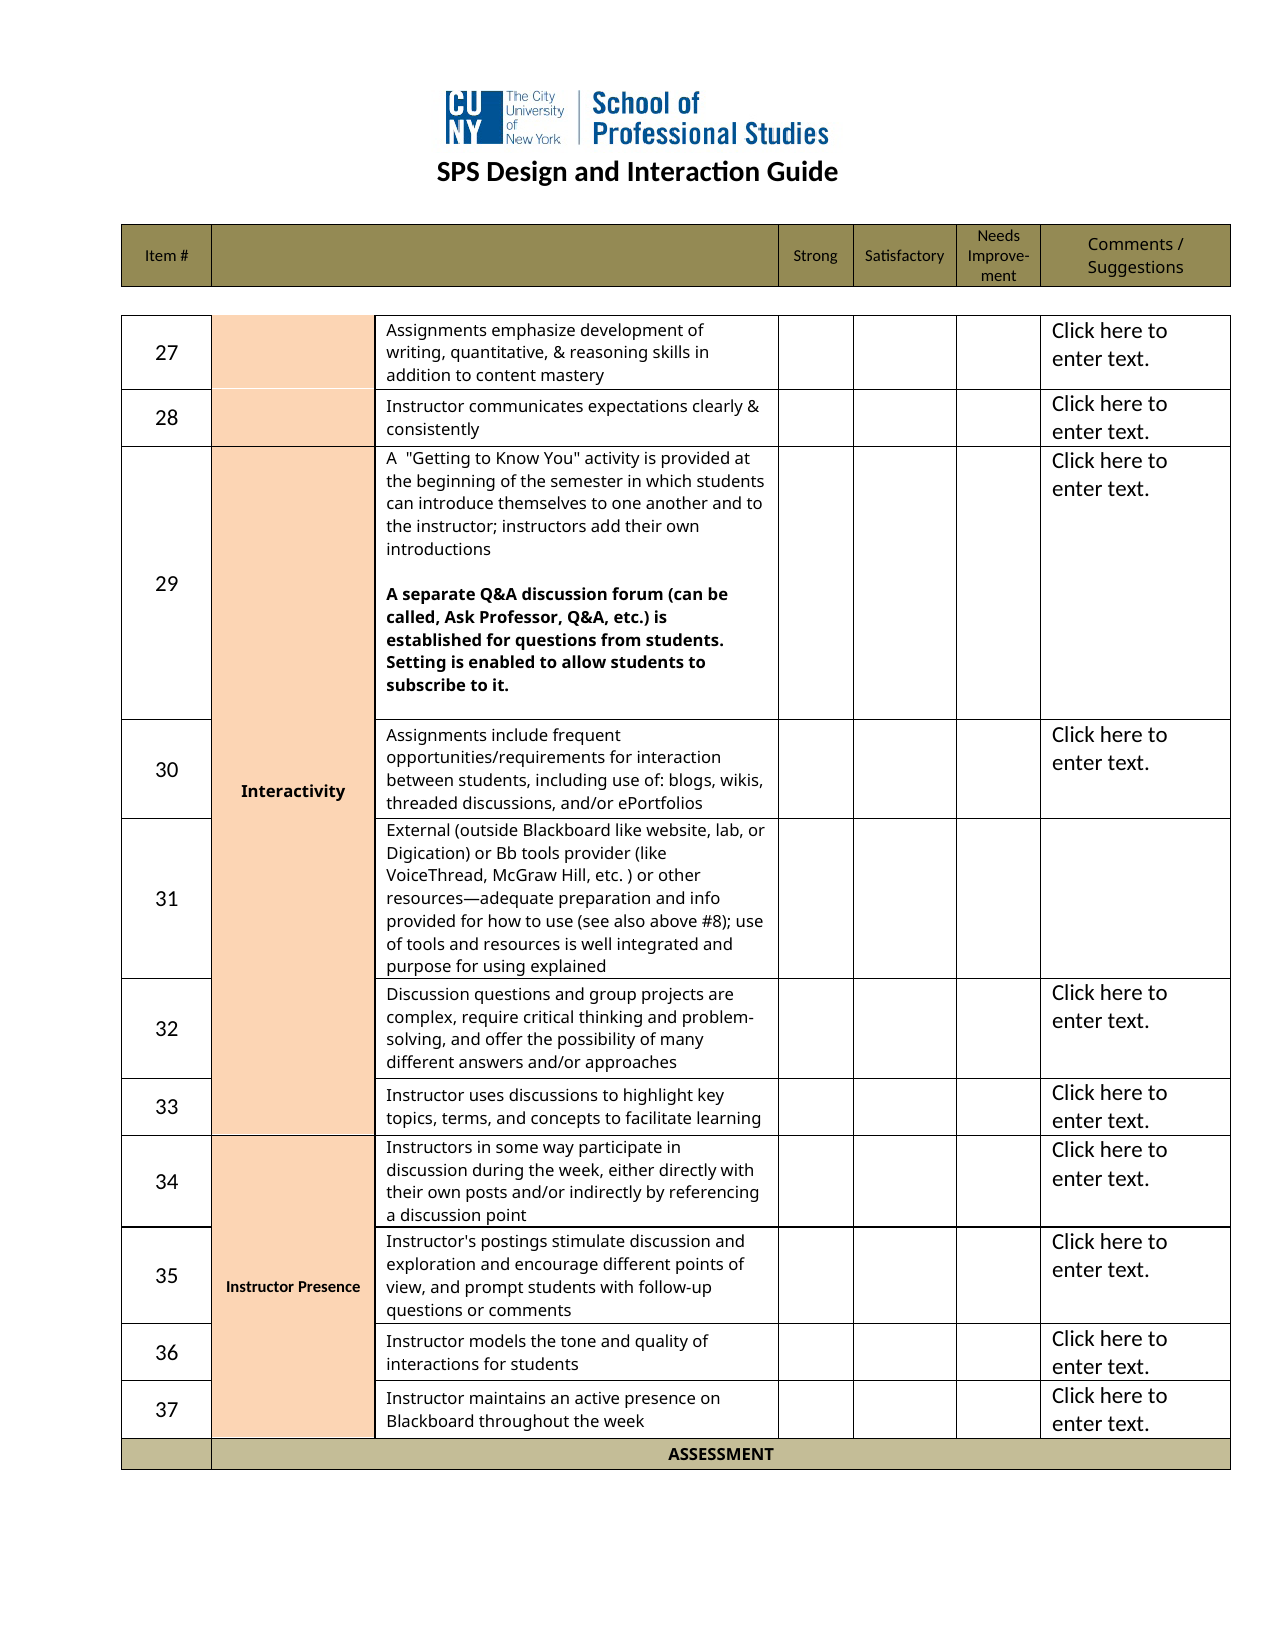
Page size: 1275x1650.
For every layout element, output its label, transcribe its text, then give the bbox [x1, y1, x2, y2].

table_cell [212, 315, 374, 388]
table_cell [957, 819, 1040, 977]
table_cell [779, 720, 853, 817]
table_cell [779, 447, 853, 719]
table_cell [1041, 1381, 1230, 1437]
table_cell Instructor's postings stimulate discussion and exploration and encourage different points of view, and prompt students with follow-up questions or comments [376, 1228, 778, 1323]
table_cell [854, 1324, 956, 1380]
table_cell Instructor uses discussions to highlight key topics, terms, and concepts to facilitate learning [376, 1079, 778, 1134]
table_cell Instructor maintains an active presence on Blackboard throughout the week [376, 1381, 778, 1437]
table_cell [1041, 447, 1230, 719]
table_cell 35 [122, 1228, 211, 1323]
table_cell [957, 390, 1040, 446]
table_cell 28 [122, 390, 211, 446]
table_cell [779, 1324, 853, 1380]
table_cell [1041, 720, 1230, 817]
table_cell 37 [122, 1381, 211, 1437]
table_cell [957, 447, 1040, 719]
table_cell 34 [122, 1136, 211, 1226]
table_cell [854, 819, 956, 977]
table_cell [854, 720, 956, 817]
table_cell Instructor communicates expectations clearly & consistently [376, 390, 778, 446]
table_cell External (outside Blackboard like website, lab, or Digication) or Bb tools provider (like VoiceThread, McGraw Hill, etc. ) or other resources—adequate preparation and info provided for how to use (see also above #8); use of tools and resources is well integrated and purpose for using explained [376, 819, 778, 977]
table_cell 27 [122, 316, 211, 388]
table_cell [212, 389, 374, 446]
table_cell [779, 1228, 853, 1323]
table_cell [1041, 979, 1230, 1077]
table_cell [1041, 390, 1230, 446]
table_cell [957, 1381, 1040, 1437]
table_cell [122, 1439, 211, 1469]
table_cell [1041, 819, 1230, 977]
table_cell [779, 1136, 853, 1226]
table_cell 29 [122, 447, 211, 719]
table_cell [779, 390, 853, 446]
table_cell [1041, 1079, 1230, 1134]
table_cell [957, 1079, 1040, 1134]
table_cell [854, 1136, 956, 1226]
table_cell Assignments emphasize development of writing, quantitative, & reasoning skills in addition to content mastery [376, 316, 778, 388]
table_cell Discussion questions and group projects are complex, require critical thinking and problem-solving, and offer the possibility of many different answers and/or approaches [376, 979, 778, 1077]
table_cell Assignments include frequent opportunities/requirements for interaction between students, including use of: blogs, wikis, threaded discussions, and/or ePortfolios [376, 720, 778, 817]
table_cell [957, 316, 1040, 388]
table_cell [854, 1381, 956, 1437]
table_cell [957, 1228, 1040, 1323]
table_cell 36 [122, 1324, 211, 1380]
table_cell ASSESSMENT [212, 1439, 1230, 1469]
table_cell [957, 979, 1040, 1077]
table_cell [1041, 1228, 1230, 1323]
table_cell 31 [122, 819, 211, 977]
table_cell [779, 1381, 853, 1437]
table_cell Instructor models the tone and quality of interactions for students [376, 1324, 778, 1380]
table_cell Instructor Presence [212, 1136, 374, 1437]
table_cell Interactivity [212, 447, 374, 1134]
table_cell [854, 1079, 956, 1134]
table_cell [854, 316, 956, 388]
table_cell [854, 979, 956, 1077]
table_cell [957, 1324, 1040, 1380]
table_cell Instructors in some way participate in discussion during the week, either directly with their own posts and/or indirectly by referencing a discussion point [376, 1136, 778, 1226]
table_cell 32 [122, 979, 211, 1077]
table_cell A "Getting to Know You" activity is provided at the beginning of the semester in which students can introduce themselves to one another and to the instructor; instructors add their own introductions A separate Q&A discussion forum (can be called, Ask Professor, Q&A, etc.) is established for questions from students. Setting is enabled to allow students to subscribe to it. [376, 447, 778, 719]
table_cell [957, 1136, 1040, 1226]
table_cell [1041, 316, 1230, 388]
table_cell 30 [122, 720, 211, 817]
table_cell [1041, 1136, 1230, 1226]
table_cell [779, 316, 853, 388]
table_cell [854, 1228, 956, 1323]
table_cell [854, 447, 956, 719]
table_cell [854, 390, 956, 446]
table_cell [1041, 1324, 1230, 1380]
table_cell [779, 979, 853, 1077]
table_cell [957, 720, 1040, 817]
table_cell 33 [122, 1079, 211, 1134]
table_cell [779, 819, 853, 977]
table_cell [779, 1079, 853, 1134]
